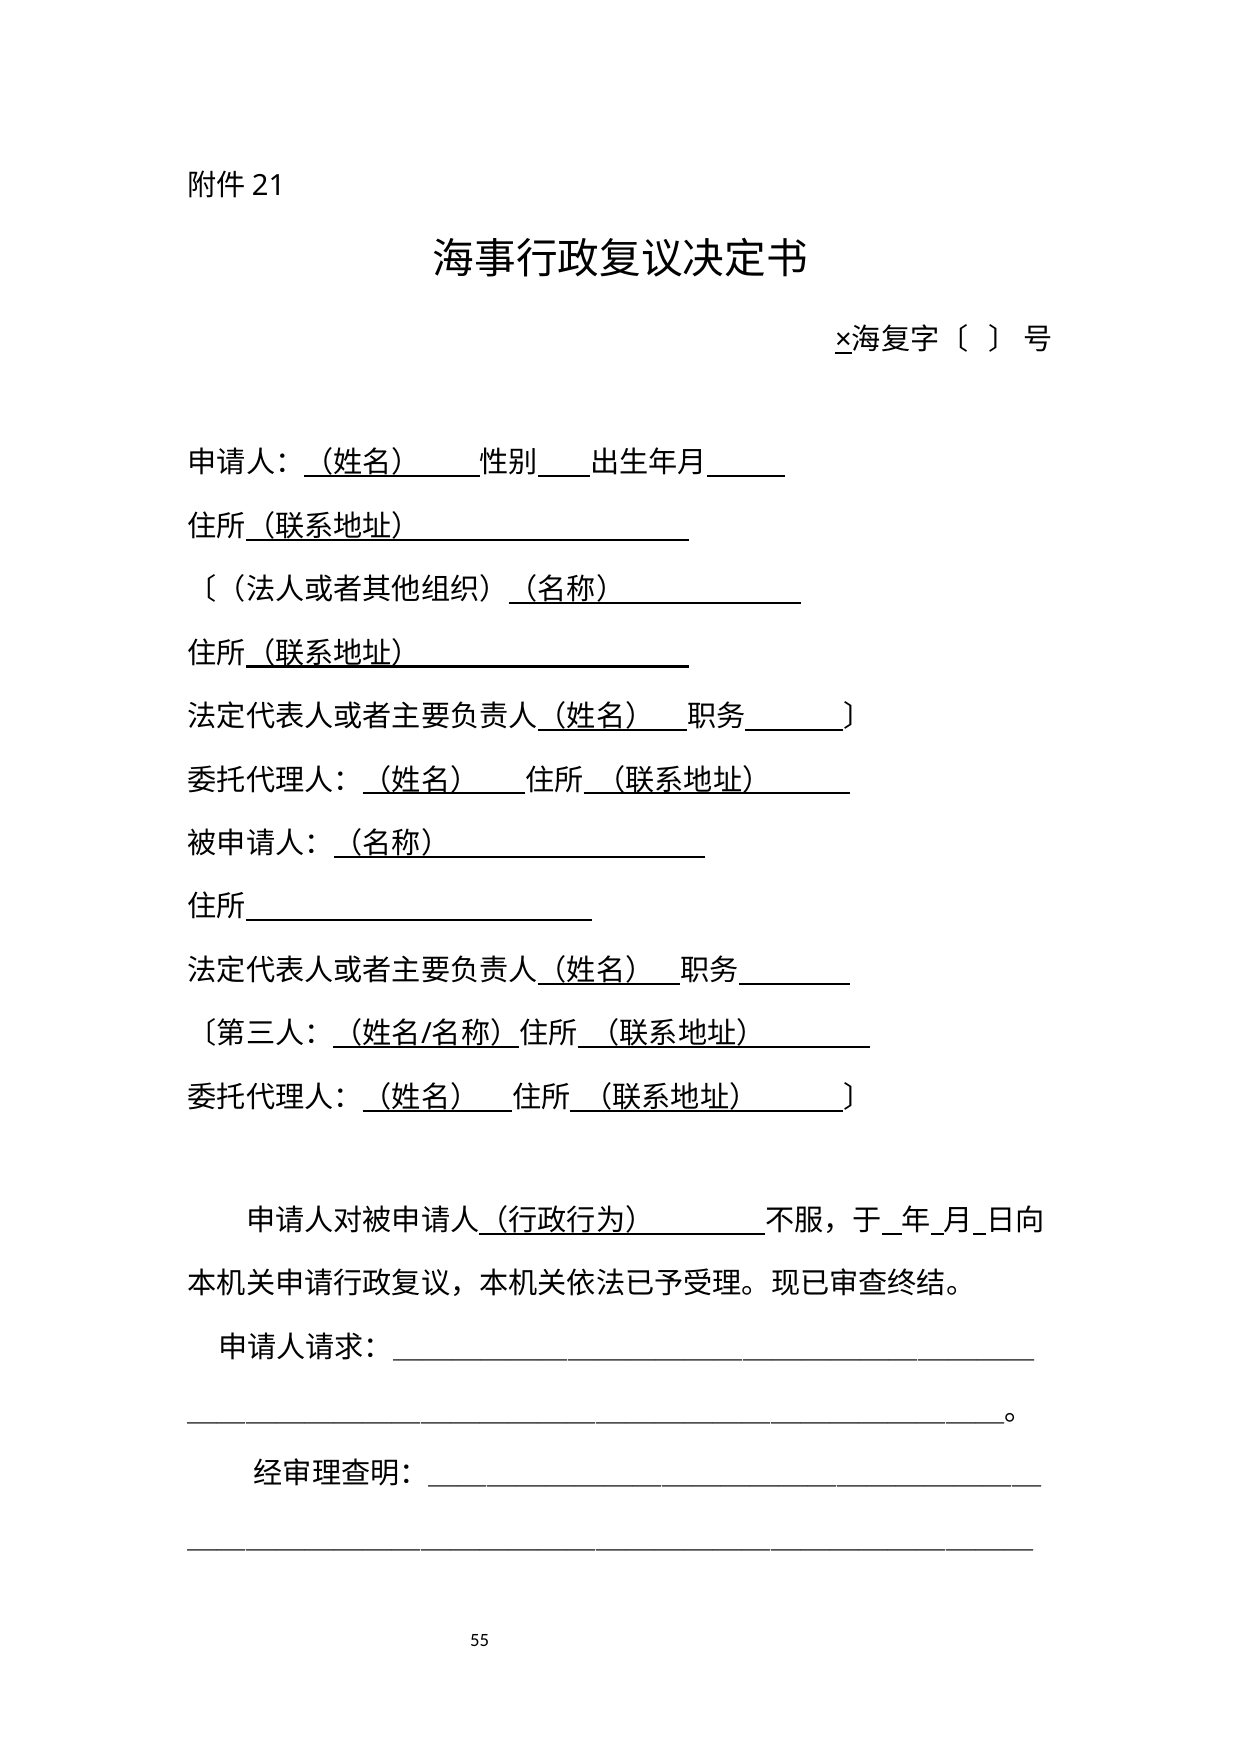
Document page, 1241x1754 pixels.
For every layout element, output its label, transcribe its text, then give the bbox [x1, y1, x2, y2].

text 申请人：（姓名） 性别 出生年月 [187, 439, 1053, 481]
text ×海复字〔 〕 号 [187, 316, 1053, 358]
text 申请人请求：＿＿＿＿＿＿＿＿＿＿＿＿＿＿＿＿＿＿＿＿＿＿＿＿＿＿＿＿＿＿＿＿＿＿＿＿＿＿＿＿＿＿＿＿＿＿＿＿＿＿。 [187, 1323, 1053, 1429]
text 住所（联系地址） [187, 629, 1053, 672]
text 海事行政复议决定书 [187, 226, 1053, 286]
text 附件21 [187, 162, 1053, 204]
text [187, 1450, 1053, 1556]
text 委托代理人：（姓名） 住所 （联系地址） 〕 [187, 1073, 1053, 1116]
text 申请人对被申请人（行政行为） 不服，于 年 月 日向本机关申请行政复议，本机关依法已予受理。现已审查终结。 [187, 1196, 1053, 1302]
text 被申请人：（名称） [187, 819, 1053, 862]
text 〔（法人或者其他组织）（名称） [187, 566, 1053, 608]
text 住所 [187, 883, 1053, 925]
text 住所（联系地址） [187, 502, 1053, 545]
text 法定代表人或者主要负责人（姓名） 职务 [187, 946, 1053, 989]
text 〔第三人：（姓名/名称）住所 （联系地址） [187, 1010, 1053, 1052]
text 委托代理人：（姓名） 住所 （联系地址） [187, 756, 1053, 798]
text 法定代表人或者主要负责人（姓名） 职务 〕 [187, 693, 1053, 735]
